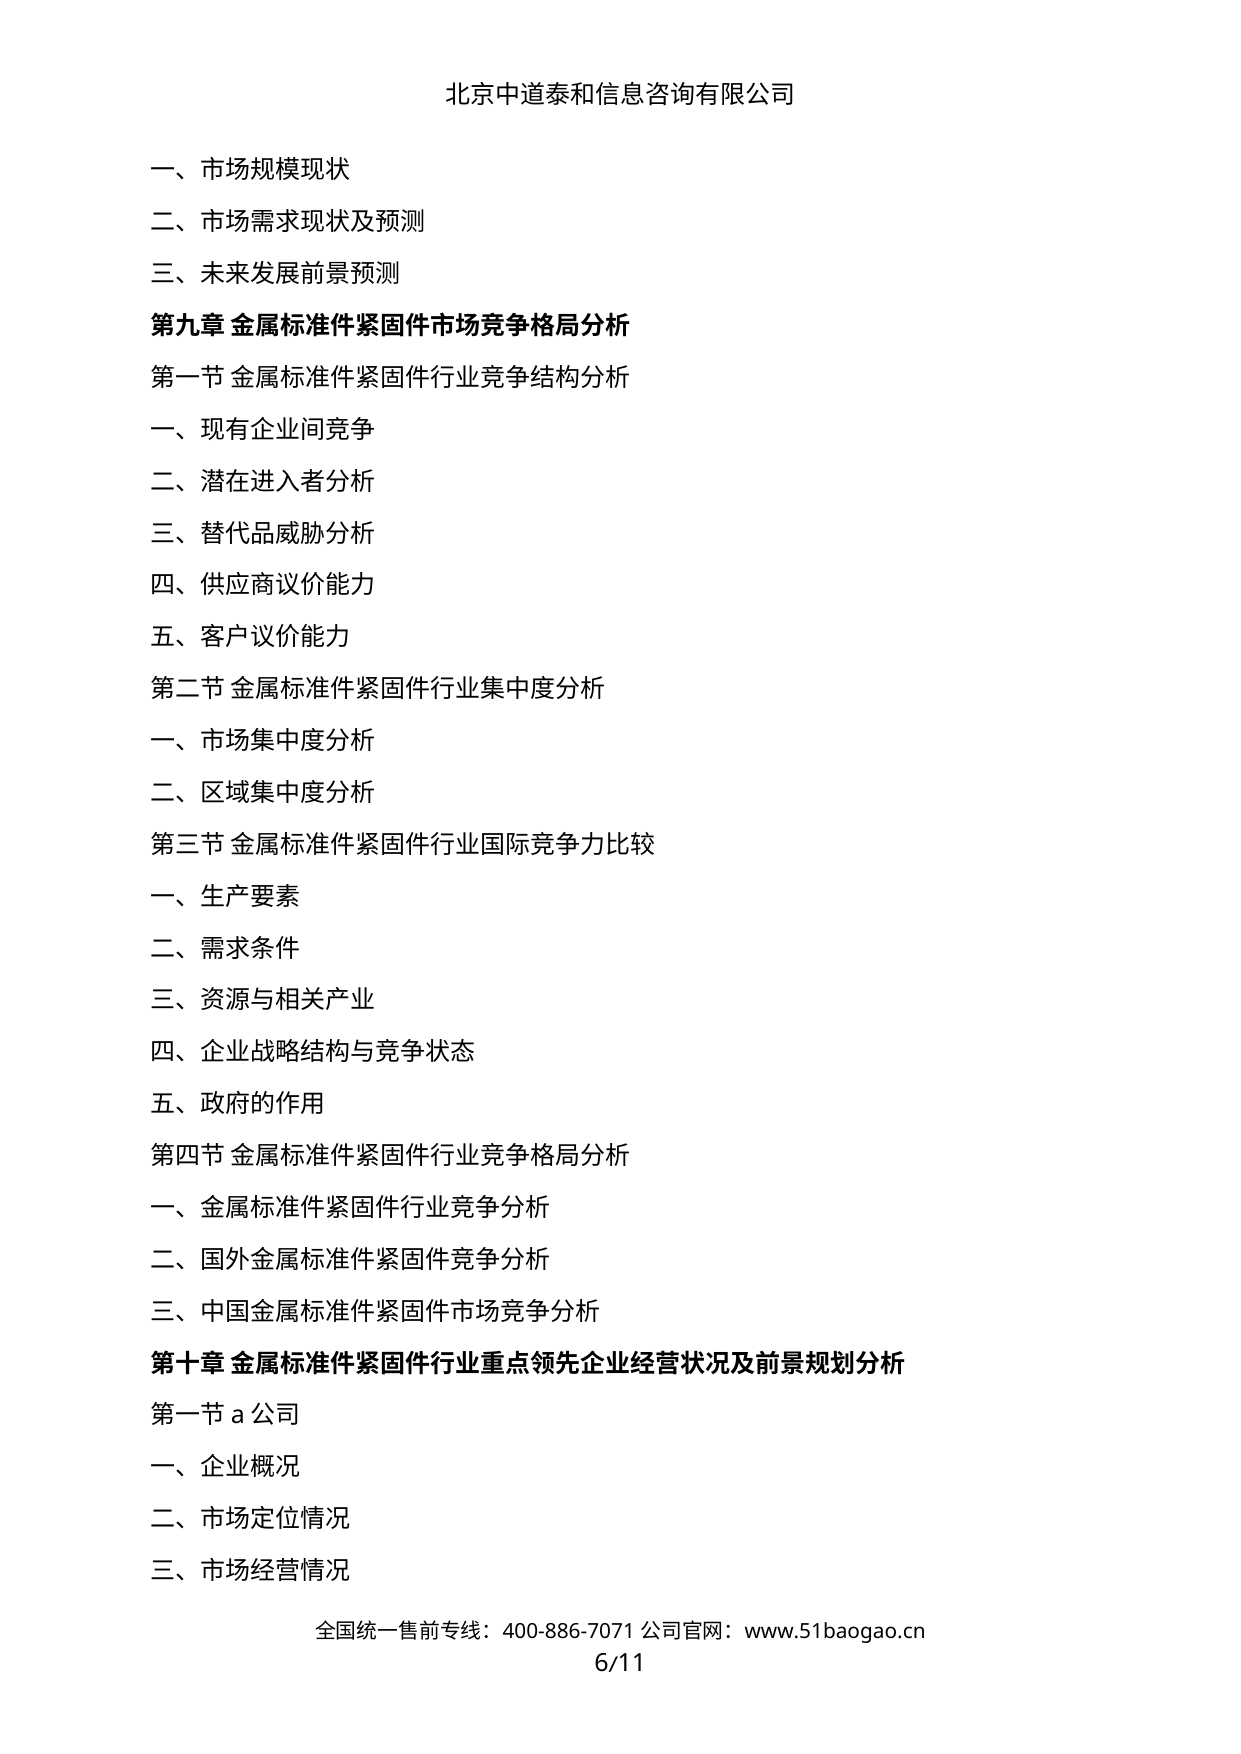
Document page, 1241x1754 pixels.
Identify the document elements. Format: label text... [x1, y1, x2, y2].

text 二、国外金属标准件紧固件竞争分析 [150, 1239, 1090, 1276]
text 二、市场定位情况 [150, 1499, 1090, 1535]
text 第十章 金属标准件紧固件行业重点领先企业经营状况及前景规划分析 [150, 1343, 1090, 1379]
text 四、供应商议价能力 [150, 565, 1090, 601]
text 二、市场需求现状及预测 [150, 202, 1090, 238]
text 第一节 金属标准件紧固件行业竞争结构分析 [150, 357, 1090, 394]
text 三、资源与相关产业 [150, 980, 1090, 1016]
text 二、需求条件 [150, 928, 1090, 964]
text 三、市场经营情况 [150, 1551, 1090, 1587]
text 二、潜在进入者分析 [150, 461, 1090, 497]
text 二、区域集中度分析 [150, 772, 1090, 809]
text 五、政府的作用 [150, 1084, 1090, 1120]
text 三、未来发展前景预测 [150, 254, 1090, 290]
text 第四节 金属标准件紧固件行业竞争格局分析 [150, 1136, 1090, 1172]
text 三、中国金属标准件紧固件市场竞争分析 [150, 1291, 1090, 1327]
text 第三节 金属标准件紧固件行业国际竞争力比较 [150, 824, 1090, 861]
text 四、企业战略结构与竞争状态 [150, 1032, 1090, 1068]
text 一、生产要素 [150, 876, 1090, 912]
text 第一节 a公司 [150, 1395, 1090, 1431]
text 五、客户议价能力 [150, 617, 1090, 653]
text 第九章 金属标准件紧固件市场竞争格局分析 [150, 306, 1090, 342]
text 一、企业概况 [150, 1447, 1090, 1483]
text 三、替代品威胁分析 [150, 513, 1090, 549]
text 一、现有企业间竞争 [150, 409, 1090, 446]
text 一、市场规模现状 [150, 150, 1090, 186]
text 一、金属标准件紧固件行业竞争分析 [150, 1187, 1090, 1224]
text 第二节 金属标准件紧固件行业集中度分析 [150, 669, 1090, 705]
text 一、市场集中度分析 [150, 721, 1090, 757]
